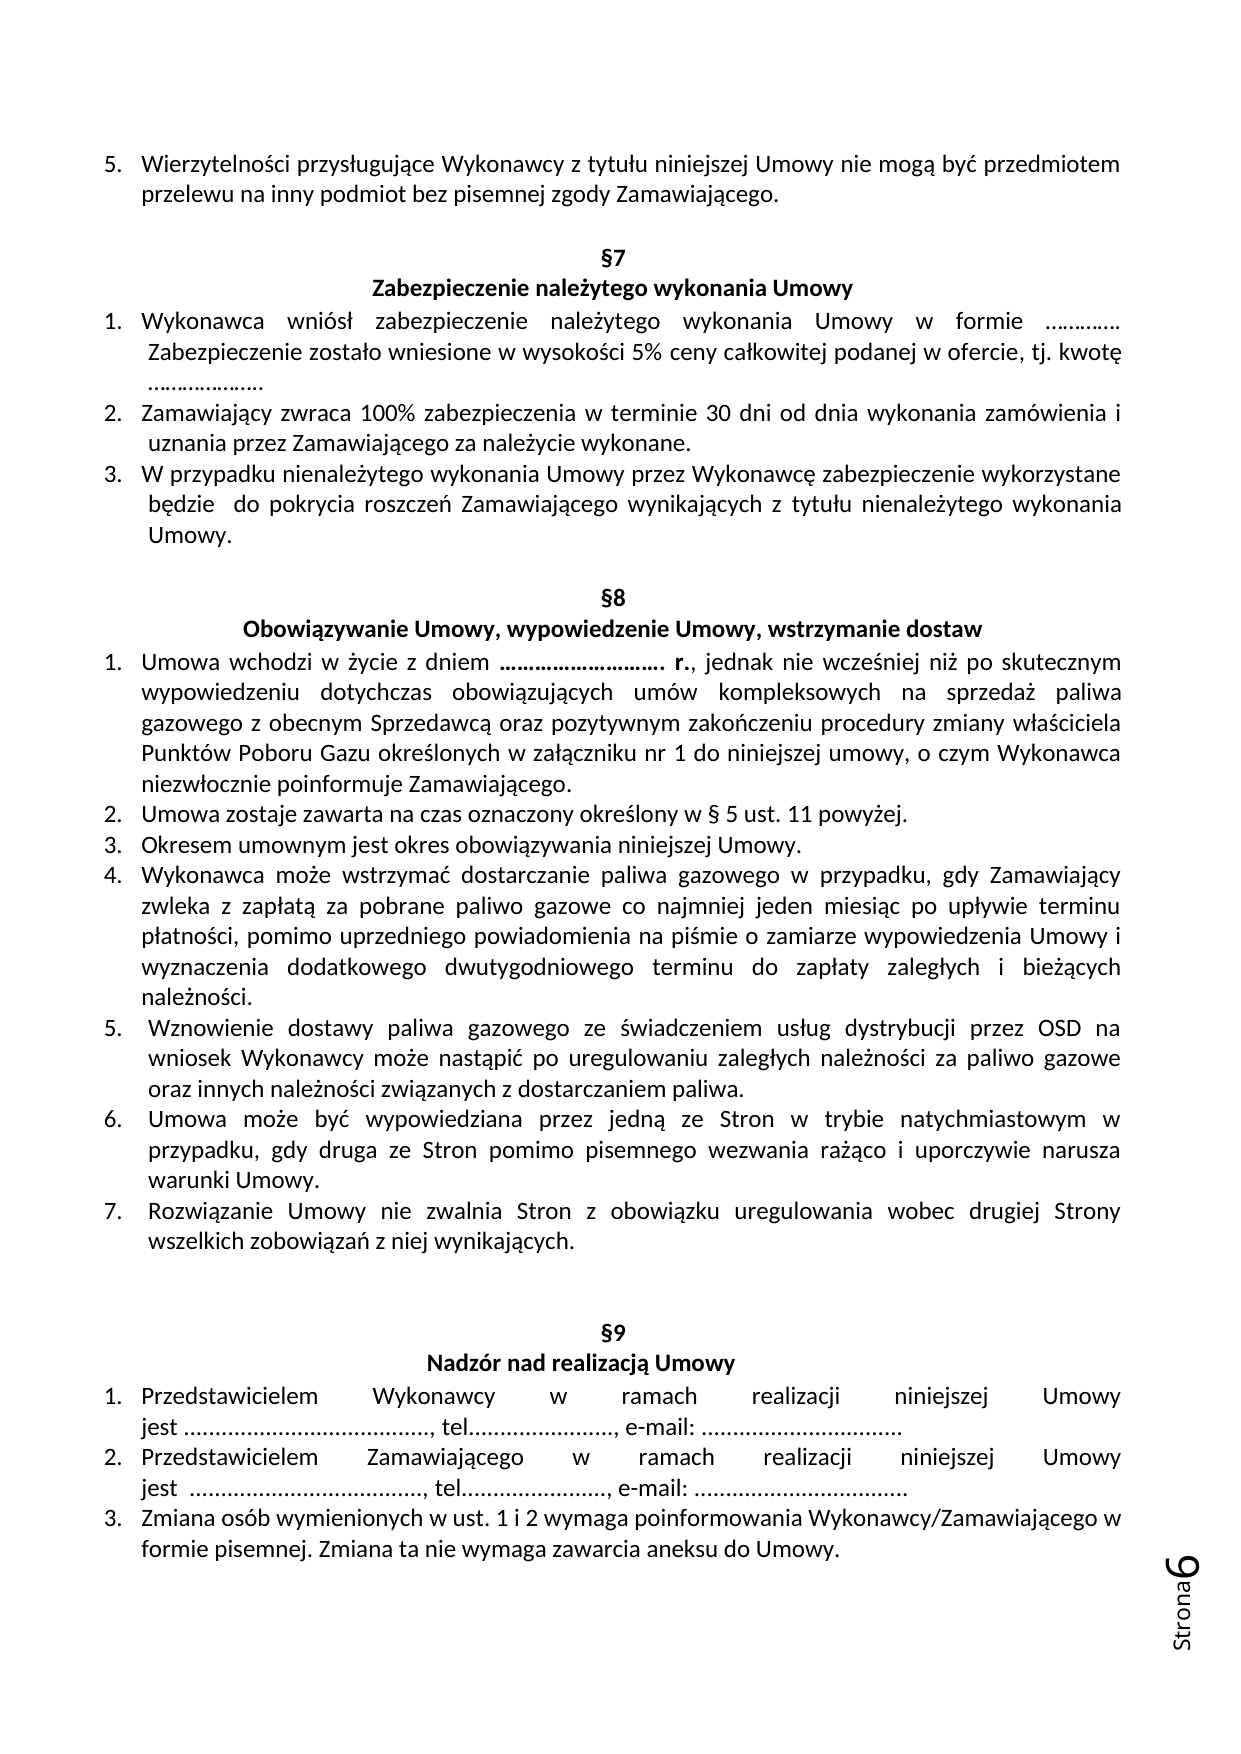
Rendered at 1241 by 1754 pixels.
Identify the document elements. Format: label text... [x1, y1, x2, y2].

text Zabezpieczenie należytego wykonania Umowy [103, 272, 1122, 303]
list Wykonawca wniósł zabezpieczenie należytego wykonania Umowy w formie …………. Zabezpieczenie zostało wniesione w wysokości 5% ceny całkowitej podanej w ofercie, tj. kwotę ……………….. [103, 305, 1122, 397]
list Zamawiający zwraca 100% zabezpieczenia w terminie 30 dni od dnia wykonania zamówienia i uznania przez Zamawiającego za należycie wykonane. [103, 397, 1122, 458]
list W przypadku nienależytego wykonania Umowy przez Wykonawcę zabezpieczenie wykorzystane będzie do pokrycia roszczeń Zamawiającego wynikających z tytułu nienależytego wykonania Umowy. [103, 458, 1122, 549]
list Rozwiązanie Umowy nie zwalnia Stron z obowiązku uregulowania wobec drugiej Strony wszelkich zobowiązań z niej wynikających. [103, 1195, 1122, 1256]
list Przedstawicielem Wykonawcy w ramach realizacji niniejszej Umowy jest ......................................., tel......................., e-mail: ................................ [103, 1381, 1122, 1442]
list Zmiana osób wymienionych w ust. 1 i 2 wymaga poinformowania Wykonawcy/Zamawiającego w formie pisemnej. Zmiana ta nie wymaga zawarcia aneksu do Umowy. [103, 1503, 1122, 1564]
list Umowa może być wypowiedziana przez jedną ze Stron w trybie natychmiastowym w przypadku, gdy druga ze Stron pomimo pisemnego wezwania rażąco i uporczywie narusza warunki Umowy. [103, 1103, 1122, 1195]
list Umowa wchodzi w życie z dniem ………………………. r., jednak nie wcześniej niż po skutecznym wypowiedzeniu dotychczas obowiązujących umów kompleksowych na sprzedaż paliwa gazowego z obecnym Sprzedawcą oraz pozytywnym zakończeniu procedury zmiany właściciela Punktów Poboru Gazu określonych w załączniku nr 1 do niniejszej umowy, o czym Wykonawca niezwłocznie poinformuje Zamawiającego. [103, 646, 1122, 798]
text Nadzór nad realizacją Umowy [103, 1348, 1122, 1378]
text §7 [103, 242, 1122, 272]
list Przedstawicielem Zamawiającego w ramach realizacji niniejszej Umowy jest ....................................., tel......................., e-mail: .................................. [103, 1442, 1122, 1503]
list Wykonawca może wstrzymać dostarczanie paliwa gazowego w przypadku, gdy Zamawiający zwleka z zapłatą za pobrane paliwo gazowe co najmniej jeden miesiąc po upływie terminu płatności, pomimo uprzedniego powiadomienia na piśmie o zamiarze wypowiedzenia Umowy i wyznaczenia dodatkowego dwutygodniowego terminu do zapłaty zaległych i bieżących należności. [103, 859, 1122, 1012]
text §9 [103, 1317, 1122, 1348]
list Okresem umownym jest okres obowiązywania niniejszej Umowy. [103, 829, 1122, 859]
list Wznowienie dostawy paliwa gazowego ze świadczeniem usług dystrybucji przez OSD na wniosek Wykonawcy może nastąpić po uregulowaniu zaległych należności za paliwo gazowe oraz innych należności związanych z dostarczaniem paliwa. [103, 1012, 1122, 1103]
list Umowa zostaje zawarta na czas oznaczony określony w § 5 ust. 11 powyżej. [103, 798, 1122, 829]
text §8 [103, 582, 1122, 613]
text Obowiązywanie Umowy, wypowiedzenie Umowy, wstrzymanie dostaw [103, 613, 1122, 643]
list Wierzytelności przysługujące Wykonawcy z tytułu niniejszej Umowy nie mogą być przedmiotem przelewu na inny podmiot bez pisemnej zgody Zamawiającego. [103, 148, 1122, 209]
